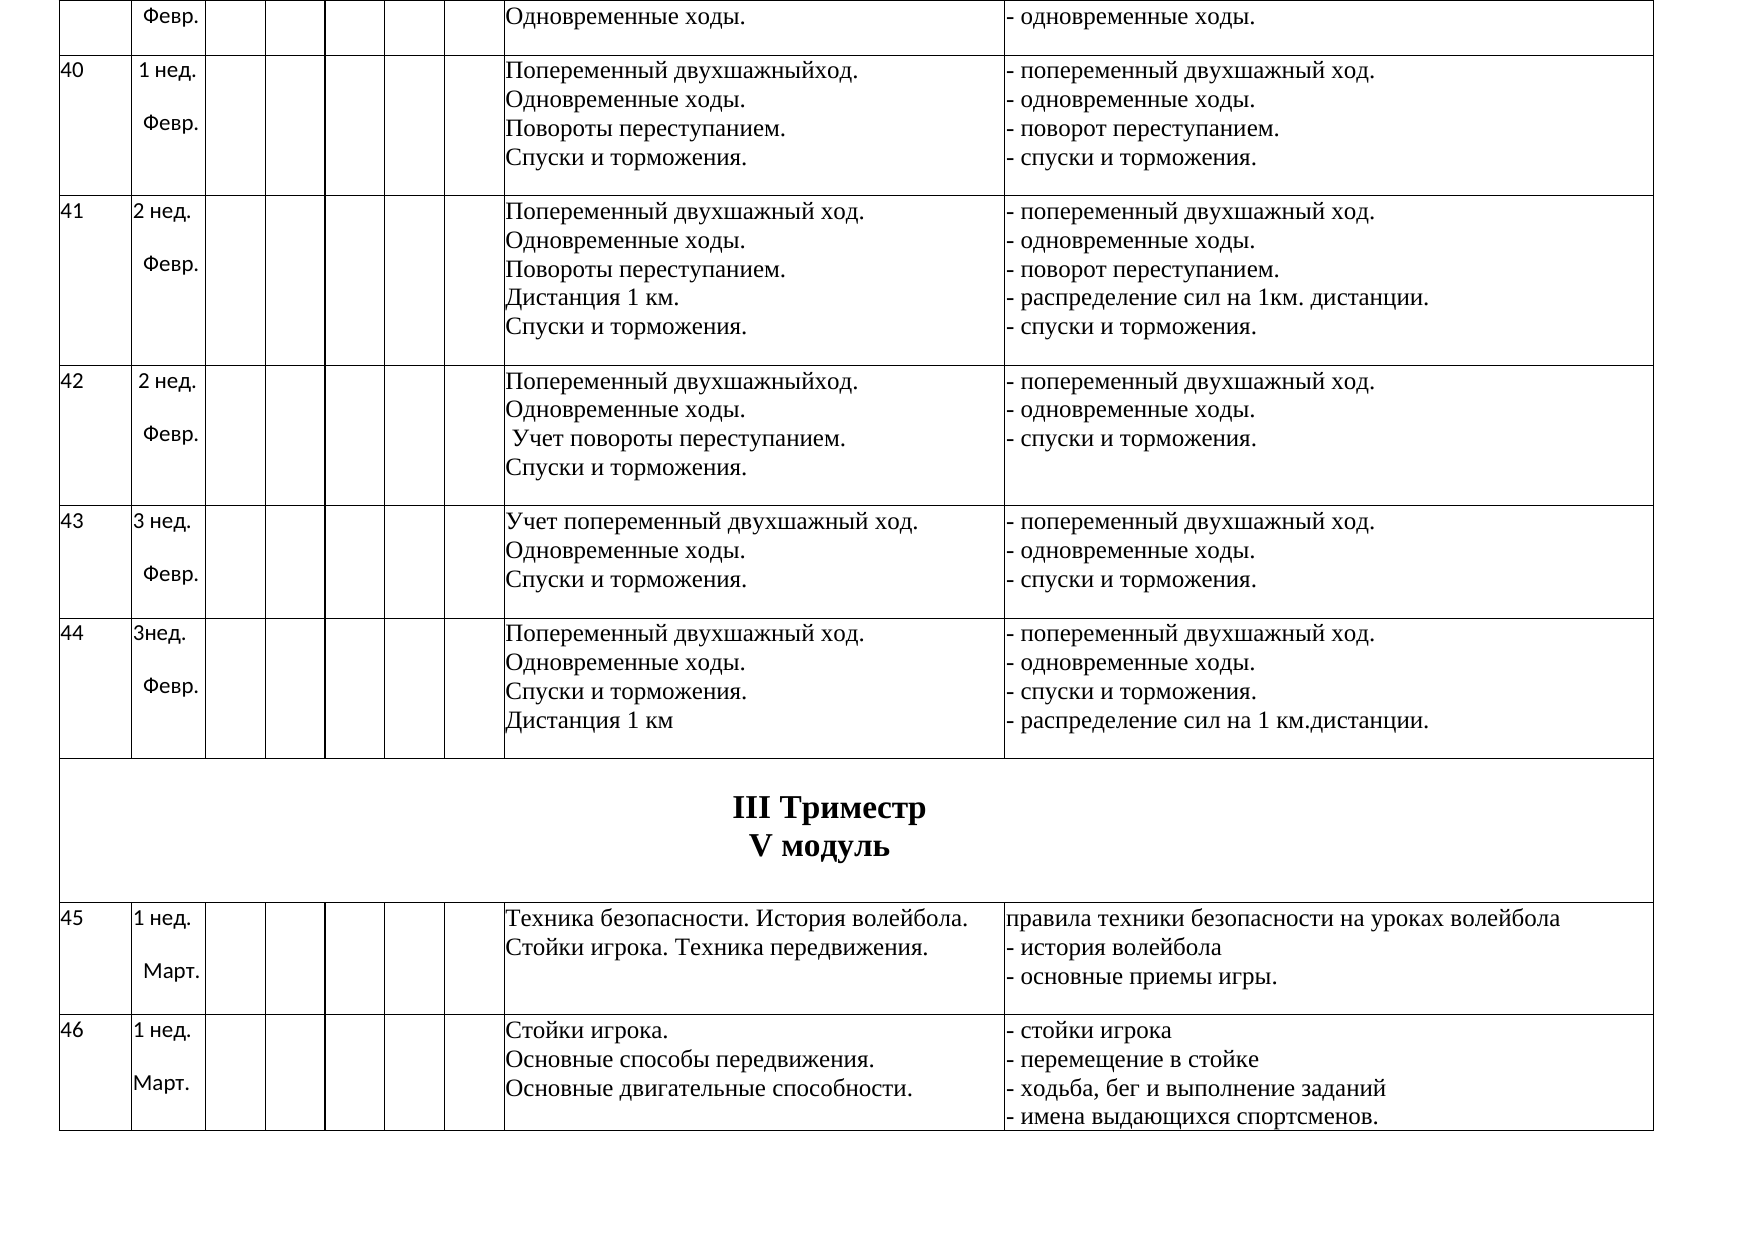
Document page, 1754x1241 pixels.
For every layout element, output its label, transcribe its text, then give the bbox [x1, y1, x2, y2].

table_cell [445, 619, 504, 758]
table_cell 2 нед. Февр. [132, 196, 205, 365]
table_cell [266, 903, 324, 1014]
table_cell [326, 196, 384, 365]
table_cell [385, 619, 444, 758]
table_cell Попеременный двухшажныйход. Одновременные ходы. Учет повороты переступанием. Спуски и торможения. [505, 366, 1004, 505]
table_cell правила техники безопасности на уроках волейбола - история волейбола - основные приемы игры. [1005, 903, 1653, 1014]
table_cell - попеременный двухшажный ход. - одновременные ходы. - спуски и торможения. [1005, 366, 1653, 505]
table_cell [266, 1, 324, 54]
table_cell [326, 903, 384, 1014]
table_cell [206, 366, 265, 505]
table_cell [326, 619, 384, 758]
table_cell 1 нед. Февр. [132, 1, 205, 54]
table_cell 3 нед. Февр. [132, 506, 205, 617]
table_cell [266, 1015, 324, 1130]
table_cell [385, 506, 444, 617]
table_cell [206, 903, 265, 1014]
table_cell 45 [60, 903, 131, 1014]
table_cell [266, 56, 324, 195]
table_cell 39 [60, 1, 131, 54]
table_cell [206, 196, 265, 365]
table_cell [206, 1, 265, 54]
table_cell [445, 366, 504, 505]
table_cell [385, 903, 444, 1014]
table_cell 40 [60, 56, 131, 195]
table_cell [445, 506, 504, 617]
table_cell 43 [60, 506, 131, 617]
table_cell 1 нед. Март. [132, 903, 205, 1014]
table_cell [385, 1015, 444, 1130]
table_cell [445, 56, 504, 195]
table_cell 3нед. Февр. [132, 619, 205, 758]
table_cell 1 нед. Февр. [132, 56, 205, 195]
table_cell [266, 619, 324, 758]
table_cell Стойки игрока. Основные способы передвижения. Основные двигательные способности. [505, 1015, 1004, 1130]
table_cell [385, 196, 444, 365]
table_cell 42 [60, 366, 131, 505]
table_cell [326, 506, 384, 617]
table_cell [385, 1, 444, 54]
table_cell - попеременный двухшажный ход. - одновременные ходы. - спуски и торможения. - распределение сил на .дистанции. [1005, 619, 1653, 758]
table_cell [206, 619, 265, 758]
table_cell [266, 366, 324, 505]
table_cell - попеременный двухшажный ход. - одновременные ходы. - поворот переступанием. - распределение сил на 1км. дистанции. - спуски и торможения. [1005, 196, 1653, 365]
table_cell [385, 56, 444, 195]
table_cell [206, 56, 265, 195]
table_cell [445, 903, 504, 1014]
table_cell 46 [60, 1015, 131, 1130]
table_cell 44 [60, 619, 131, 758]
table_cell - попеременный двухшажный ход. - одновременные ходы. - спуски и торможения. [1005, 506, 1653, 617]
table_cell 1 нед. Март. [132, 1015, 205, 1130]
table_cell [206, 1015, 265, 1130]
table_cell - стойки игрока - перемещение в стойке - ходьба, бег и выполнение заданий - имена выдающихся спортсменов. [1005, 1015, 1653, 1130]
table_cell [326, 1015, 384, 1130]
table_cell 41 [60, 196, 131, 365]
table_cell Техника безопасности. История волейбола. Стойки игрока. Техника передвижения. [505, 903, 1004, 1014]
table_cell Учет попеременный двухшажный ход. Одновременные ходы. Спуски и торможения. [505, 506, 1004, 617]
table_cell - попеременный двухшажный ход. - одновременные ходы. - поворот переступанием. - спуски и торможения. [1005, 56, 1653, 195]
table_cell Попеременный двухшажный ход. Одновременные ходы. Повороты переступанием. Дистанция . Спуски и торможения. [505, 196, 1004, 365]
table_cell [266, 196, 324, 365]
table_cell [1005, 1, 1653, 54]
table_cell [206, 506, 265, 617]
table_cell [445, 1015, 504, 1130]
table_cell III Триместр V модуль [60, 759, 1653, 902]
table_cell Попеременный двухшажный ход. Одновременные ходы. Спуски и торможения. Дистанция [505, 619, 1004, 758]
table_cell 2 нед. Февр. [132, 366, 205, 505]
table_cell [326, 56, 384, 195]
table_cell Попеременный двухшажныйход. Одновременные ходы. Повороты переступанием. Спуски и торможения. [505, 56, 1004, 195]
table_cell [445, 1, 504, 54]
table_cell [385, 366, 444, 505]
table_cell [326, 366, 384, 505]
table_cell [505, 1, 1004, 54]
table_cell [266, 506, 324, 617]
table_cell [326, 1, 384, 54]
table_cell [445, 196, 504, 365]
